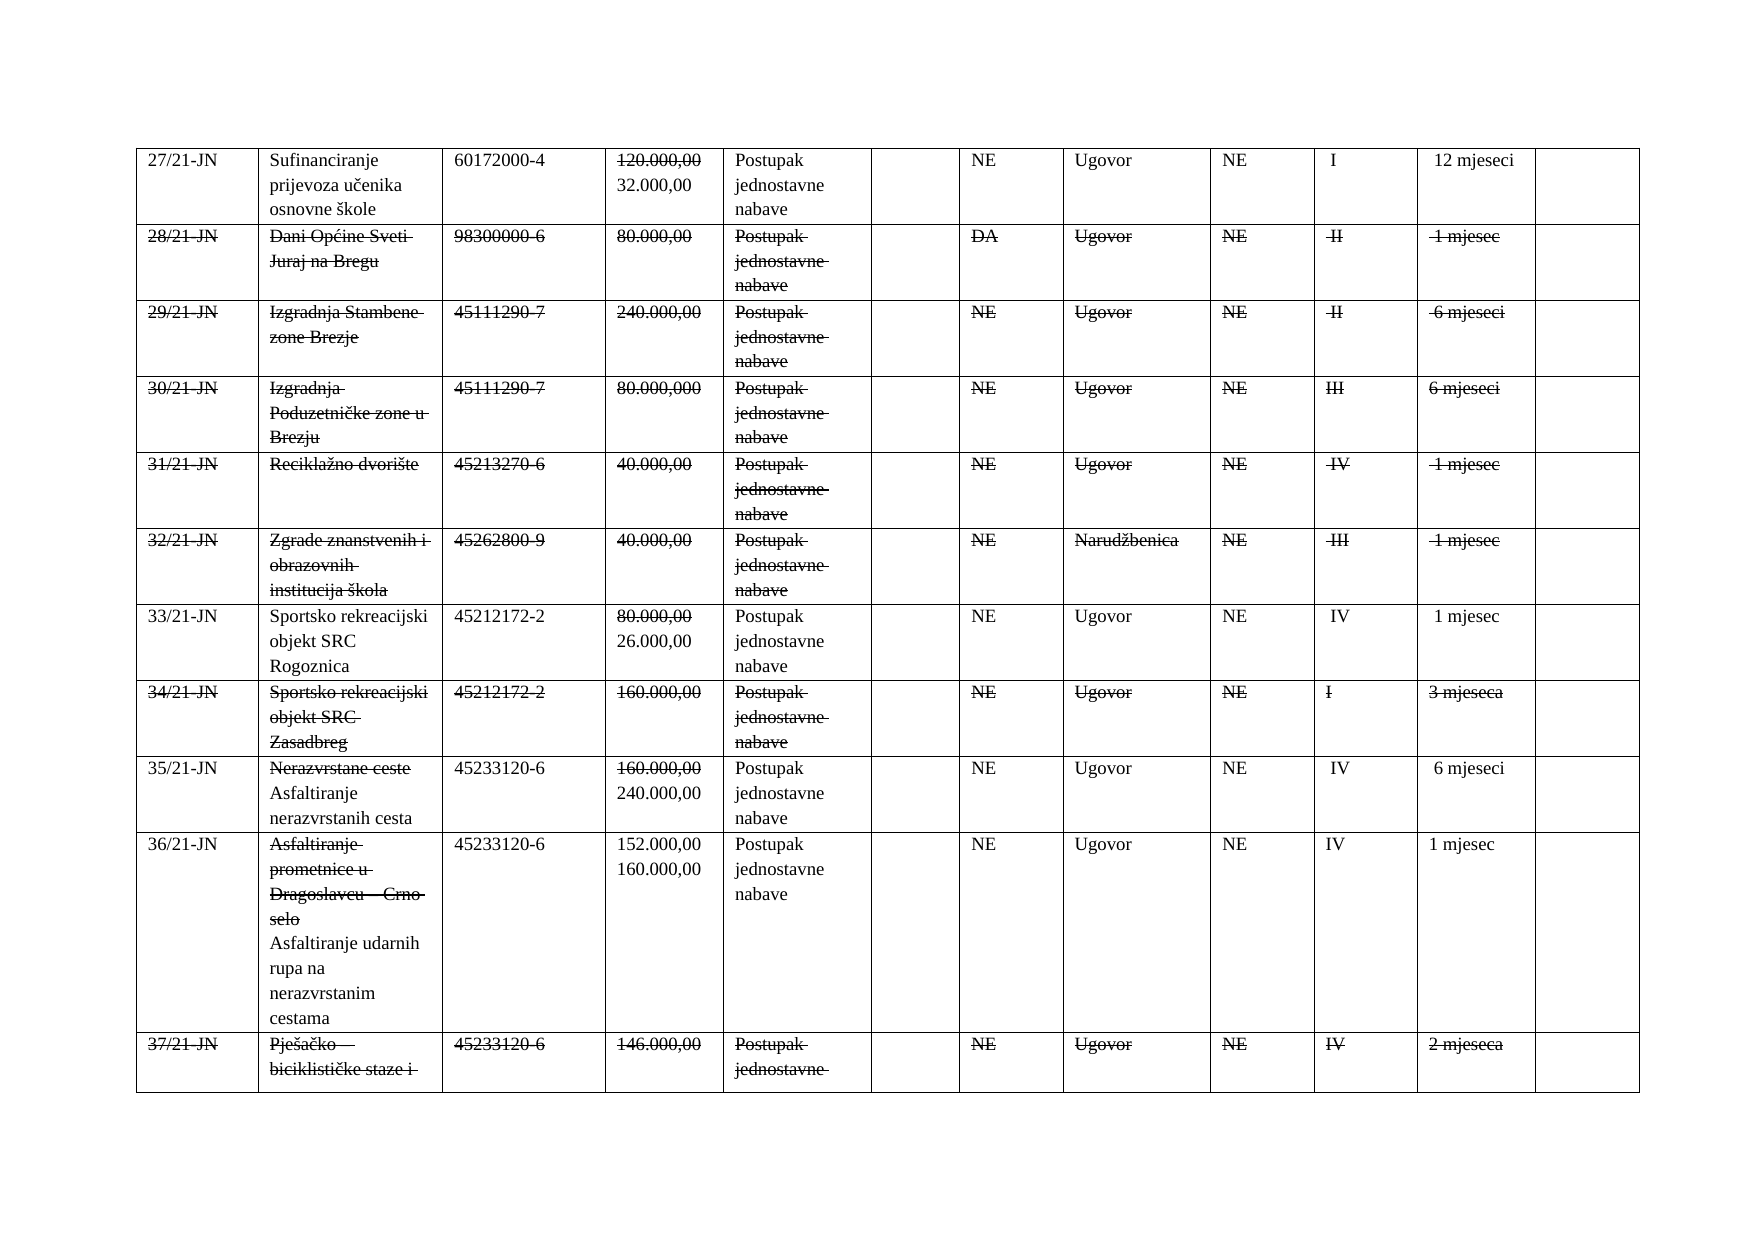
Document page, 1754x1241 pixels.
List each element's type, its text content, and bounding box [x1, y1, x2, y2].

table_cell NE [1211, 377, 1314, 452]
table_cell [1536, 605, 1639, 680]
table_cell Postupak jednostavne nabave [724, 377, 871, 452]
table_cell IV [1315, 605, 1417, 680]
table_cell 45233120-6 [443, 757, 605, 832]
table_cell 152.000,00 160.000,00 [606, 833, 723, 1032]
table_cell 30/21-JN [137, 377, 258, 452]
table_cell DA [960, 225, 1063, 300]
table_cell NE [960, 453, 1063, 528]
table_cell Postupak jednostavne nabave [724, 453, 871, 528]
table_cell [724, 1033, 871, 1092]
table_cell 45262800-9 [443, 529, 605, 604]
table_cell Narudžbenica [1064, 529, 1210, 604]
table_cell 2 mjeseca [1418, 1033, 1535, 1092]
table_cell 37/21-JN [137, 1033, 258, 1092]
table_cell NE [960, 301, 1063, 376]
table_cell [872, 301, 959, 376]
table_cell 80.000,00 26.000,00 [606, 605, 723, 680]
table_cell Postupak jednostavne nabave [724, 301, 871, 376]
table_cell NE [960, 757, 1063, 832]
table_cell I [1315, 681, 1417, 756]
table_cell Ugovor [1064, 377, 1210, 452]
table_cell NE [960, 833, 1063, 1032]
table_cell 45111290-7 [443, 301, 605, 376]
table_cell Postupak jednostavne nabave [724, 681, 871, 756]
table_cell 45213270-6 [443, 453, 605, 528]
table_cell 34/21-JN [137, 681, 258, 756]
table_cell [1536, 1033, 1639, 1092]
table_cell [872, 757, 959, 832]
table_cell III [1315, 377, 1417, 452]
table_cell 35/21-JN [137, 757, 258, 832]
table_cell 31/21-JN [137, 453, 258, 528]
table_cell Sufinanciranje prijevoza učenika osnovne škole [259, 149, 442, 224]
table_cell [872, 377, 959, 452]
table_cell [1536, 833, 1639, 1032]
table_cell 45212172-2 [443, 605, 605, 680]
table_cell NE [960, 529, 1063, 604]
table_cell 1 mjesec [1418, 833, 1535, 1032]
table_cell NE [960, 681, 1063, 756]
table_cell [872, 681, 959, 756]
table_cell [1536, 757, 1639, 832]
table_cell Dani Općine Sveti Juraj na Bregu [259, 225, 442, 300]
table_cell IV [1315, 833, 1417, 1032]
table_cell NE [1211, 453, 1314, 528]
table_cell 60172000-4 [443, 149, 605, 224]
table_cell Ugovor [1064, 453, 1210, 528]
table_cell Ugovor [1064, 149, 1210, 224]
table_cell 6 mjeseci [1418, 757, 1535, 832]
table_cell 1 mjesec [1418, 225, 1535, 300]
table_cell [1536, 529, 1639, 604]
table_cell Ugovor [1064, 225, 1210, 300]
table_cell [872, 1033, 959, 1092]
table_cell Ugovor [1064, 757, 1210, 832]
table_cell 3 mjeseca [1418, 681, 1535, 756]
table_cell 12 mjeseci [1418, 149, 1535, 224]
table_cell IV [1315, 1033, 1417, 1092]
table_cell Ugovor [1064, 1033, 1210, 1092]
table_cell III [1315, 529, 1417, 604]
table_cell 1 mjesec [1418, 529, 1535, 604]
table_cell NE [960, 149, 1063, 224]
table_cell 40.000,00 [606, 453, 723, 528]
table_cell 1 mjesec [1418, 605, 1535, 680]
table_cell Postupak jednostavne nabave [724, 225, 871, 300]
table_cell 160.000,00 [606, 681, 723, 756]
table_cell II [1315, 301, 1417, 376]
table_cell NE [1211, 757, 1314, 832]
table_cell [872, 833, 959, 1032]
table_cell NE [960, 377, 1063, 452]
table_cell 6 mjeseci [1418, 377, 1535, 452]
table_cell 45111290-7 [443, 377, 605, 452]
table_cell [1536, 301, 1639, 376]
table_cell Reciklažno dvorište [259, 453, 442, 528]
table_cell 160.000,00 240.000,00 [606, 757, 723, 832]
table_cell 240.000,00 [606, 301, 723, 376]
table_cell Izgradnja Poduzetničke zone u Brezju [259, 377, 442, 452]
table_cell NE [960, 605, 1063, 680]
table_cell 28/21-JN [137, 225, 258, 300]
table_cell [1536, 681, 1639, 756]
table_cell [724, 149, 871, 224]
table_cell Ugovor [1064, 301, 1210, 376]
table_cell Ugovor [1064, 681, 1210, 756]
table_cell 32/21-JN [137, 529, 258, 604]
table_cell Asfaltiranje prometnice u Dragoslavcu – Crno selo Asfaltiranje udarnih rupa na nerazvrstanim cestama [259, 833, 442, 1032]
table_cell NE [1211, 833, 1314, 1032]
table_cell NE [1211, 529, 1314, 604]
table_cell Ugovor [1064, 833, 1210, 1032]
table_cell Izgradnja Stambene zone Brezje [259, 301, 442, 376]
table_cell Sportsko rekreacijski objekt SRC Zasadbreg [259, 681, 442, 756]
table_cell [872, 529, 959, 604]
table_cell Zgrade znanstvenih i obrazovnih institucija škola [259, 529, 442, 604]
table_cell Sportsko rekreacijski objekt SRC Rogoznica [259, 605, 442, 680]
table_cell 98300000-6 [443, 225, 605, 300]
table_cell NE [1211, 149, 1314, 224]
table_cell 45233120-6 [443, 1033, 605, 1092]
table_cell 1 mjesec [1418, 453, 1535, 528]
table_cell II [1315, 225, 1417, 300]
table_cell Postupak jednostavne nabave [724, 833, 871, 1032]
table_cell [872, 453, 959, 528]
table_cell [1536, 225, 1639, 300]
table_cell 120.000,00 32.000,00 [606, 149, 723, 224]
table_cell [872, 605, 959, 680]
table_cell [872, 225, 959, 300]
table_cell 36/21-JN [137, 833, 258, 1032]
table_cell Postupak jednostavne nabave [724, 529, 871, 604]
table_cell Ugovor [1064, 605, 1210, 680]
table_cell Nerazvrstane ceste Asfaltiranje nerazvrstanih cesta [259, 757, 442, 832]
table_cell [1536, 377, 1639, 452]
table_cell Postupak jednostavne nabave [724, 757, 871, 832]
table_cell [1536, 453, 1639, 528]
table_cell NE [960, 1033, 1063, 1092]
table_cell 29/21-JN [137, 301, 258, 376]
table_cell Postupak jednostavne nabave [724, 605, 871, 680]
table_cell NE [1211, 1033, 1314, 1092]
table_cell 146.000,00 [606, 1033, 723, 1092]
table_cell I [1315, 149, 1417, 224]
table_cell [1536, 149, 1639, 224]
table_cell 33/21-JN [137, 605, 258, 680]
table_cell 45233120-6 [443, 833, 605, 1032]
table_cell NE [1211, 681, 1314, 756]
table_cell NE [1211, 225, 1314, 300]
table_cell 27/21-JN [137, 149, 258, 224]
table_cell [872, 149, 959, 224]
table_cell IV [1315, 757, 1417, 832]
table_cell IV [1315, 453, 1417, 528]
table_cell 80.000,00 [606, 225, 723, 300]
table_cell NE [1211, 605, 1314, 680]
table_cell NE [1211, 301, 1314, 376]
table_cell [259, 1033, 442, 1092]
table_cell 6 mjeseci [1418, 301, 1535, 376]
table_cell 45212172-2 [443, 681, 605, 756]
table_cell 40.000,00 [606, 529, 723, 604]
table_cell 80.000,000 [606, 377, 723, 452]
